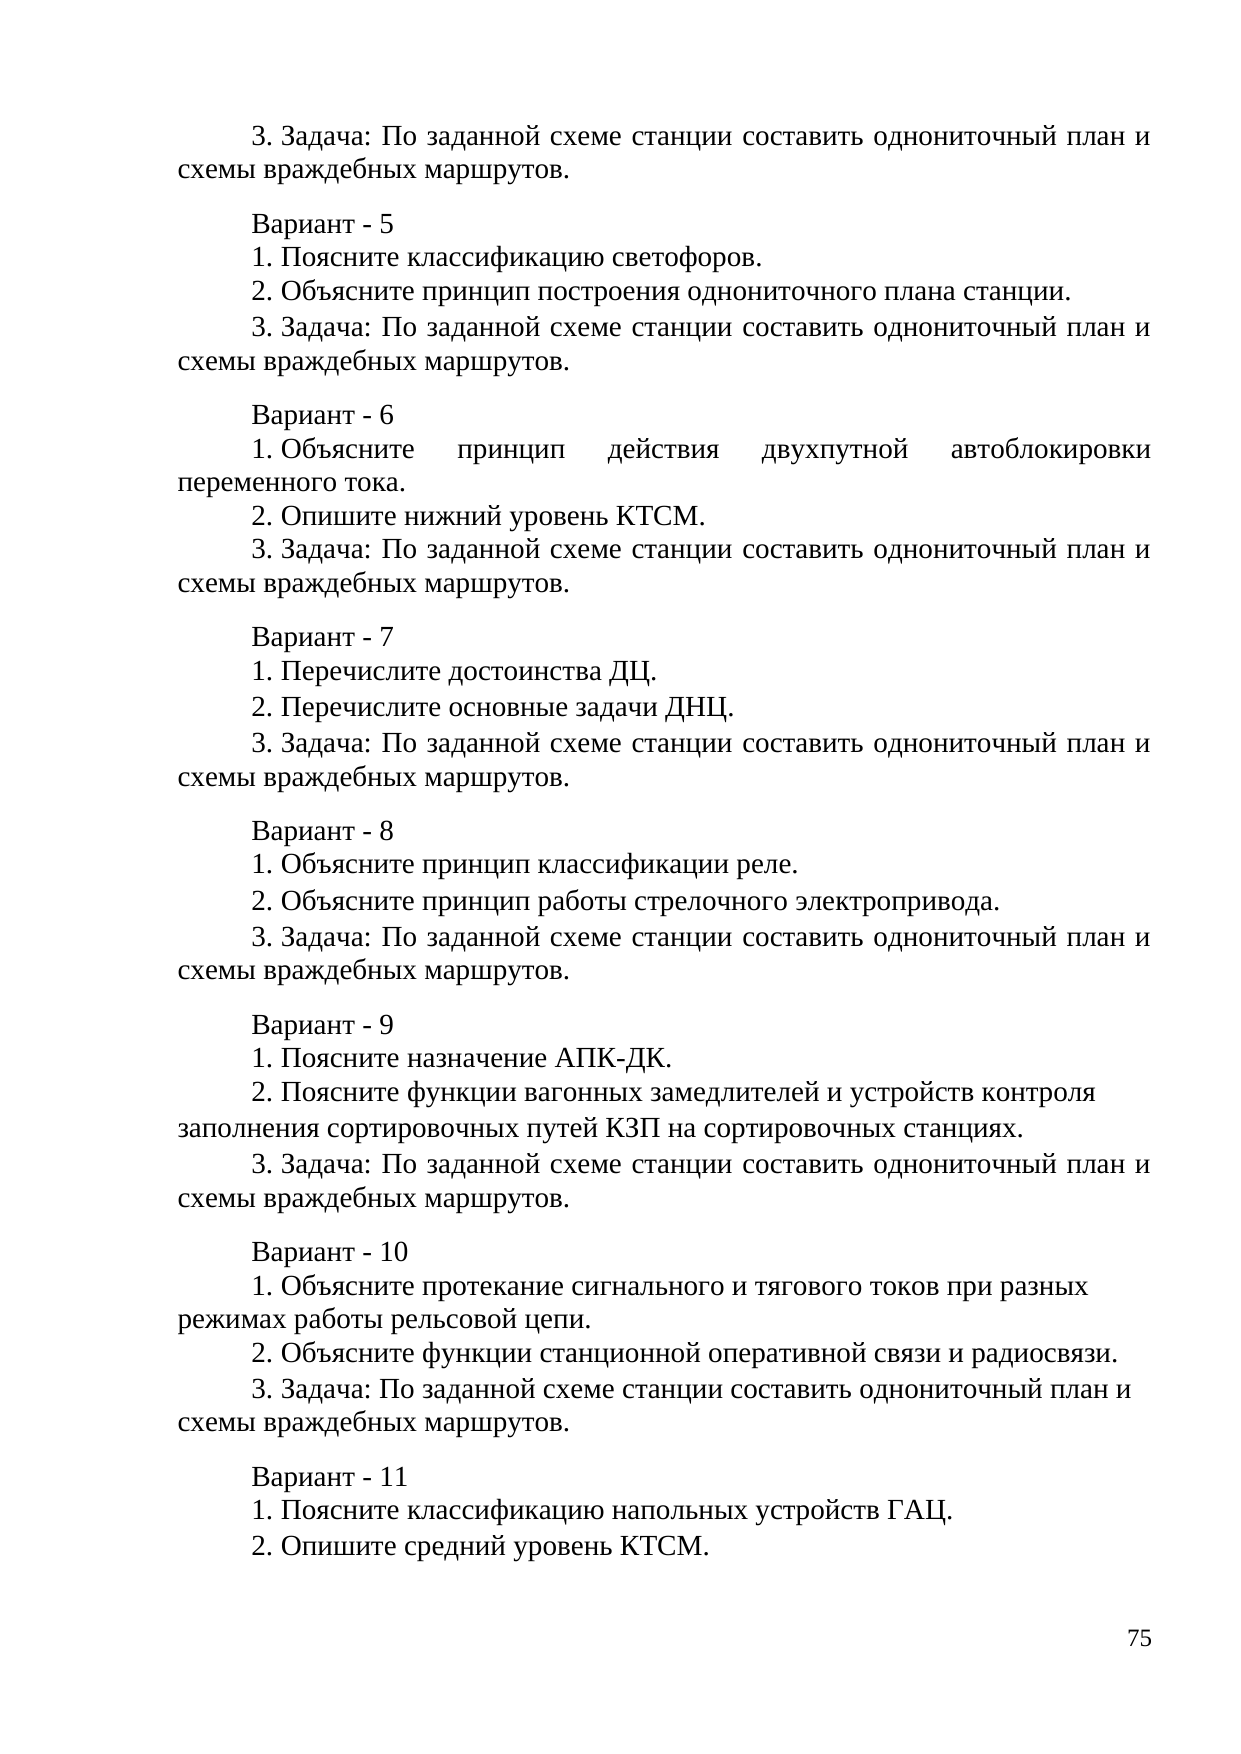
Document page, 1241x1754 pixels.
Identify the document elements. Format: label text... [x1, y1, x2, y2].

list Задача: По заданной схеме станции составить однониточный план и схемы враждебных маршрутов. [177, 531, 1152, 598]
list Опишите средний уровень КТСМ. [177, 1528, 1152, 1562]
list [177, 118, 1152, 185]
text Вариант - 5 [177, 206, 1152, 239]
list Перечислите достоинства ДЦ. [177, 653, 1152, 686]
list Объясните принцип действия двухпутной автоблокировки переменного тока. [177, 431, 1152, 498]
text Вариант - 9 [177, 1007, 1152, 1040]
text Вариант - 11 [177, 1459, 1152, 1492]
list Поясните назначение АПК-ДК. [177, 1040, 1152, 1074]
list Объясните принцип классификации реле. [177, 847, 1152, 880]
list Поясните функции вагонных замедлителей и устройств контроля заполнения сортировочных путей КЗП на сортировочных станциях. [177, 1074, 1152, 1143]
list Задача: По заданной схеме станции составить однониточный план и схемы враждебных маршрутов. [177, 919, 1152, 986]
list Задача: По заданной схеме станции составить однониточный план и схемы враждебных маршрутов. [177, 309, 1152, 376]
text Вариант - 7 [177, 619, 1152, 653]
list Перечислите основные задачи ДНЦ. [177, 689, 1152, 722]
list Опишите нижний уровень КТСМ. [177, 498, 1152, 531]
list Объясните функции станционной оперативной связи и радиосвязи. [177, 1335, 1152, 1368]
text Вариант - 10 [177, 1234, 1152, 1268]
list Поясните классификацию напольных устройств ГАЦ. [177, 1492, 1152, 1526]
list Объясните протекание сигнального и тягового токов при разных режимах работы рельсовой цепи. [177, 1268, 1152, 1335]
text Вариант - 6 [177, 397, 1152, 431]
list Задача: По заданной схеме станции составить однониточный план и схемы враждебных маршрутов. [177, 1146, 1152, 1213]
list Задача: По заданной схеме станции составить однониточный план и схемы враждебных маршрутов. [177, 725, 1152, 792]
list Объясните принцип построения однониточного плана станции. [177, 273, 1152, 307]
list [177, 1371, 1152, 1438]
list Поясните классификацию светофоров. [177, 239, 1152, 273]
text Вариант - 8 [177, 813, 1152, 847]
list Объясните принцип работы стрелочного электропривода. [177, 883, 1152, 916]
